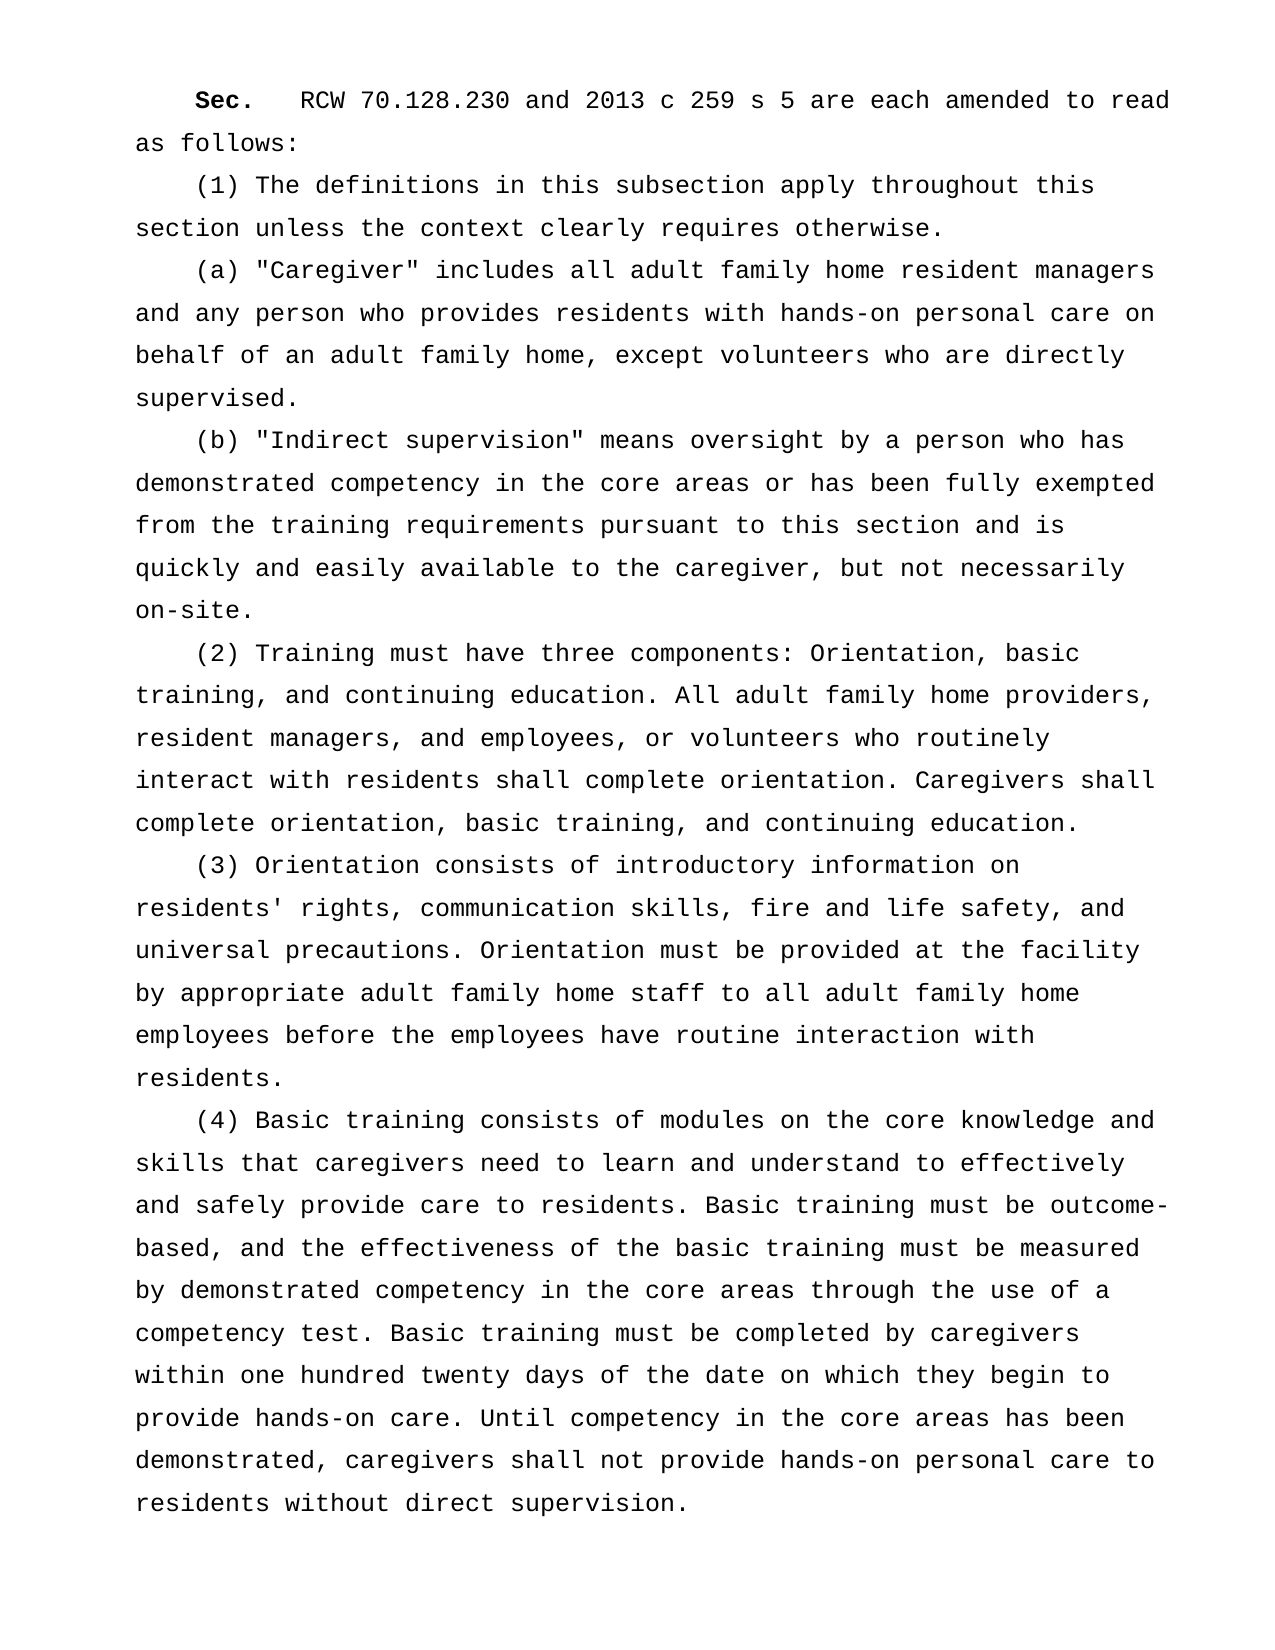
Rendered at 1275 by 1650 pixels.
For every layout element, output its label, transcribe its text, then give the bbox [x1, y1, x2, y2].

text Sec. RCW 70.128.230 and 2013 c 259 s 5 are each amended to read as follows: [135, 75, 1170, 160]
text (a) "Caregiver" includes all adult family home resident managers and any person who provides residents with hands-on personal care on behalf of an adult family home, except volunteers who are directly supervised. [135, 245, 1170, 415]
text (2) Training must have three components: Orientation, basic training, and continuing education. All adult family home providers, resident managers, and employees, or volunteers who routinely interact with residents shall complete orientation. Caregivers shall complete orientation, basic training, and continuing education. [135, 627, 1170, 840]
text (b) "Indirect supervision" means oversight by a person who has demonstrated competency in the core areas or has been fully exempted from the training requirements pursuant to this section and is quickly and easily available to the caregiver, but not necessarily on-site. [135, 415, 1170, 627]
text (1) The definitions in this subsection apply throughout this section unless the context clearly requires otherwise. [135, 160, 1170, 245]
text (4) Basic training consists of modules on the core knowledge and skills that caregivers need to learn and understand to effectively and safely provide care to residents. Basic training must be outcome-based, and the effectiveness of the basic training must be measured by demonstrated competency in the core areas through the use of a competency test. Basic training must be completed by caregivers within one hundred twenty days of the date on which they begin to provide hands-on care. Until competency in the core areas has been demonstrated, caregivers shall not provide hands-on personal care to residents without direct supervision. [135, 1095, 1170, 1520]
text (3) Orientation consists of introductory information on residents' rights, communication skills, fire and life safety, and universal precautions. Orientation must be provided at the facility by appropriate adult family home staff to all adult family home employees before the employees have routine interaction with residents. [135, 840, 1170, 1095]
